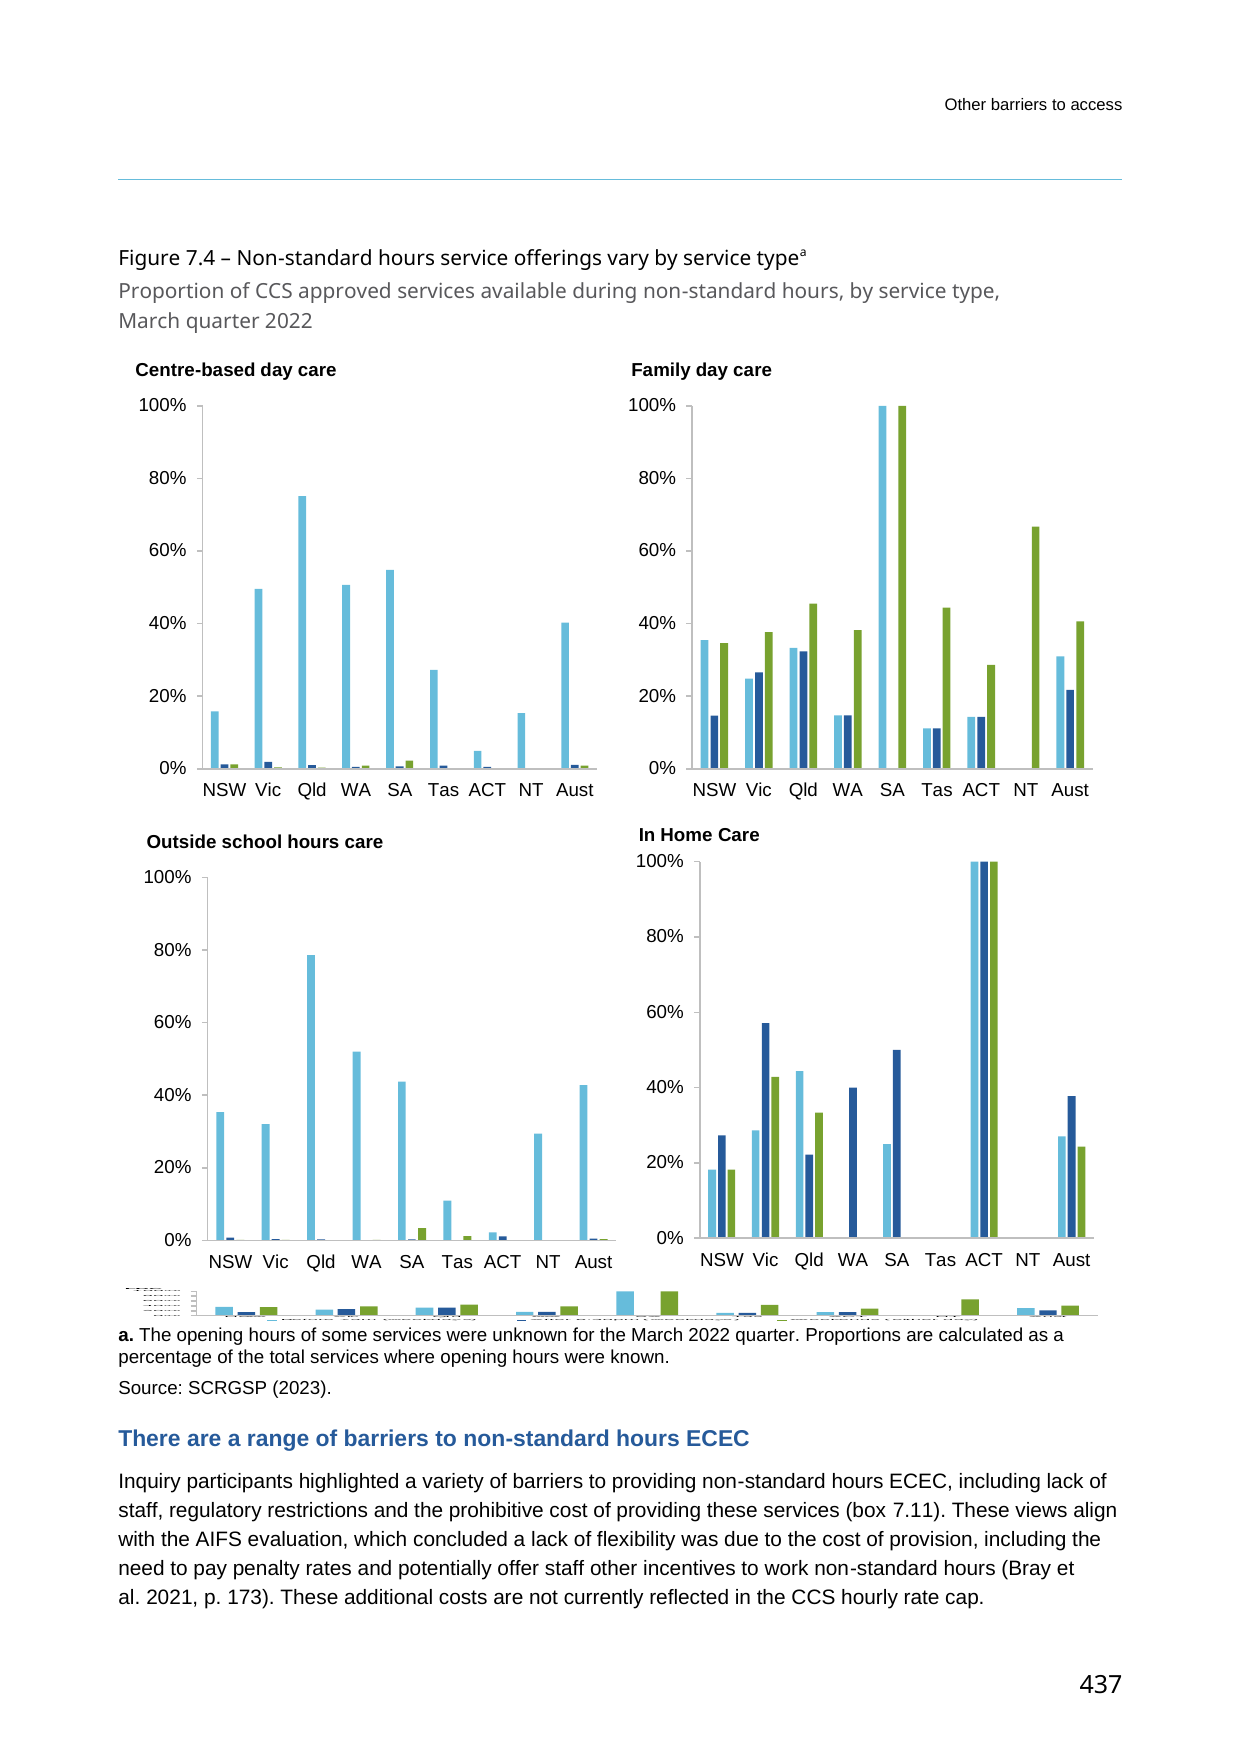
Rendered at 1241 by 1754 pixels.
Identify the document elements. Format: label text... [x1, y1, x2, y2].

text Source: SCRGSP (2023). [118, 1376, 1122, 1398]
subtitle There are a range of barriers to non-standard hours ECEC [118, 1423, 1122, 1451]
subtitle Figure 7.4 – Non-standard hours service offerings vary by service typea [118, 242, 1122, 272]
text Inquiry participants highlighted a variety of barriers to providing non-standard hours ECEC, including lack of staff, regulatory restrictions and the prohibitive cost of providing these services (box 7.11). These views align with the AIFS evaluation, which concluded a lack of flexibility was due to the cost of provision, including the need to pay penalty rates and potentially offer staff other incentives to work non-standard hours (Bray et al. 2021, p. 173). These additional costs are not currently reflected in the CCS hourly rate cap. [118, 1463, 1122, 1609]
subtitle Proportion of CCS approved services available during non-standard hours, by service type, March quarter 2022 [118, 276, 1122, 334]
